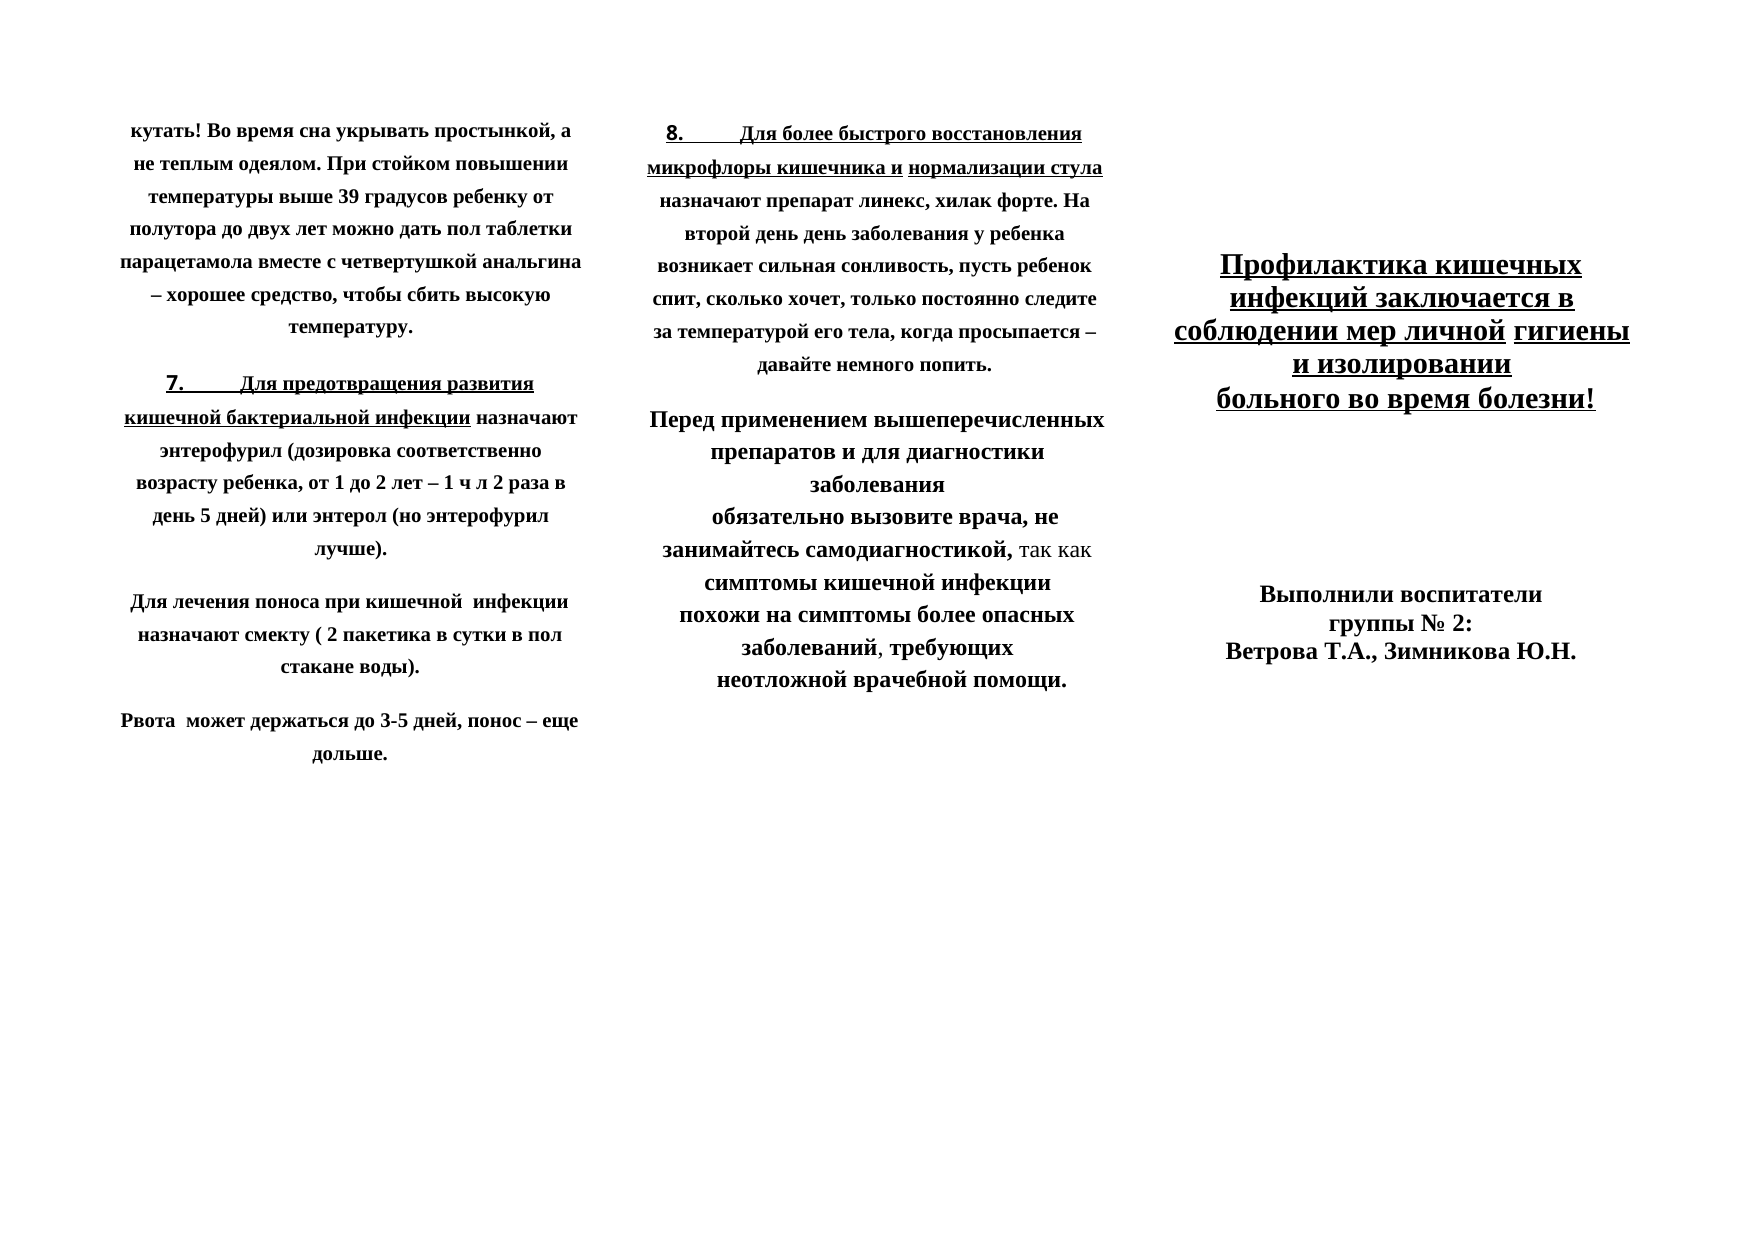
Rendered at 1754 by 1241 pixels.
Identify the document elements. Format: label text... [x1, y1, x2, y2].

text Перед применением вышеперечисленных препаратов и для диагностики заболевания [642, 405, 1112, 497]
text похожи на симптомы более опасных заболеваний, требующих [642, 600, 1112, 660]
text неотложной врачебной помощи. [672, 665, 1112, 693]
list Для предотвращения развития кишечной бактериальной инфекции назначают энтерофурил (дозировка соответственно возрасту ребенка, от 1 до 2 лет – 1 ч л 2 раза в день 5 дней) или энтерол (но энтерофурил лучше). [118, 368, 582, 560]
text Рвота может держаться до 3-5 дней, понос – еще дольше. [117, 708, 582, 764]
text группы № 2: [1166, 608, 1636, 636]
text больного во время болезни! [1176, 380, 1636, 414]
text Ветрова Т.А., Зимникова Ю.Н. [1166, 636, 1636, 665]
subtitle обязательно вызовите врача, не [672, 502, 1099, 530]
text Профилактика кишечных инфекций заключается в соблюдении мер личной гигиены и изолировании [1166, 248, 1636, 380]
text Для лечения поноса при кишечной инфекции назначают смекту ( 2 пакетика в сутки в пол стакане воды). [117, 589, 582, 678]
text Выполнили воспитатели [1166, 579, 1636, 608]
list Для более быстрого восстановления микрофлоры кишечника и нормализации стула назначают препарат линекс, хилак форте. На второй день день заболевания у ребенка возникает сильная сонливость, пусть ребенок спит, сколько хочет, только постоянно следите за температурой его тела, когда просыпается – давайте немного попить. [642, 118, 1106, 376]
text занимайтесь самодиагностикой, так как симптомы кишечной инфекции [642, 535, 1112, 595]
